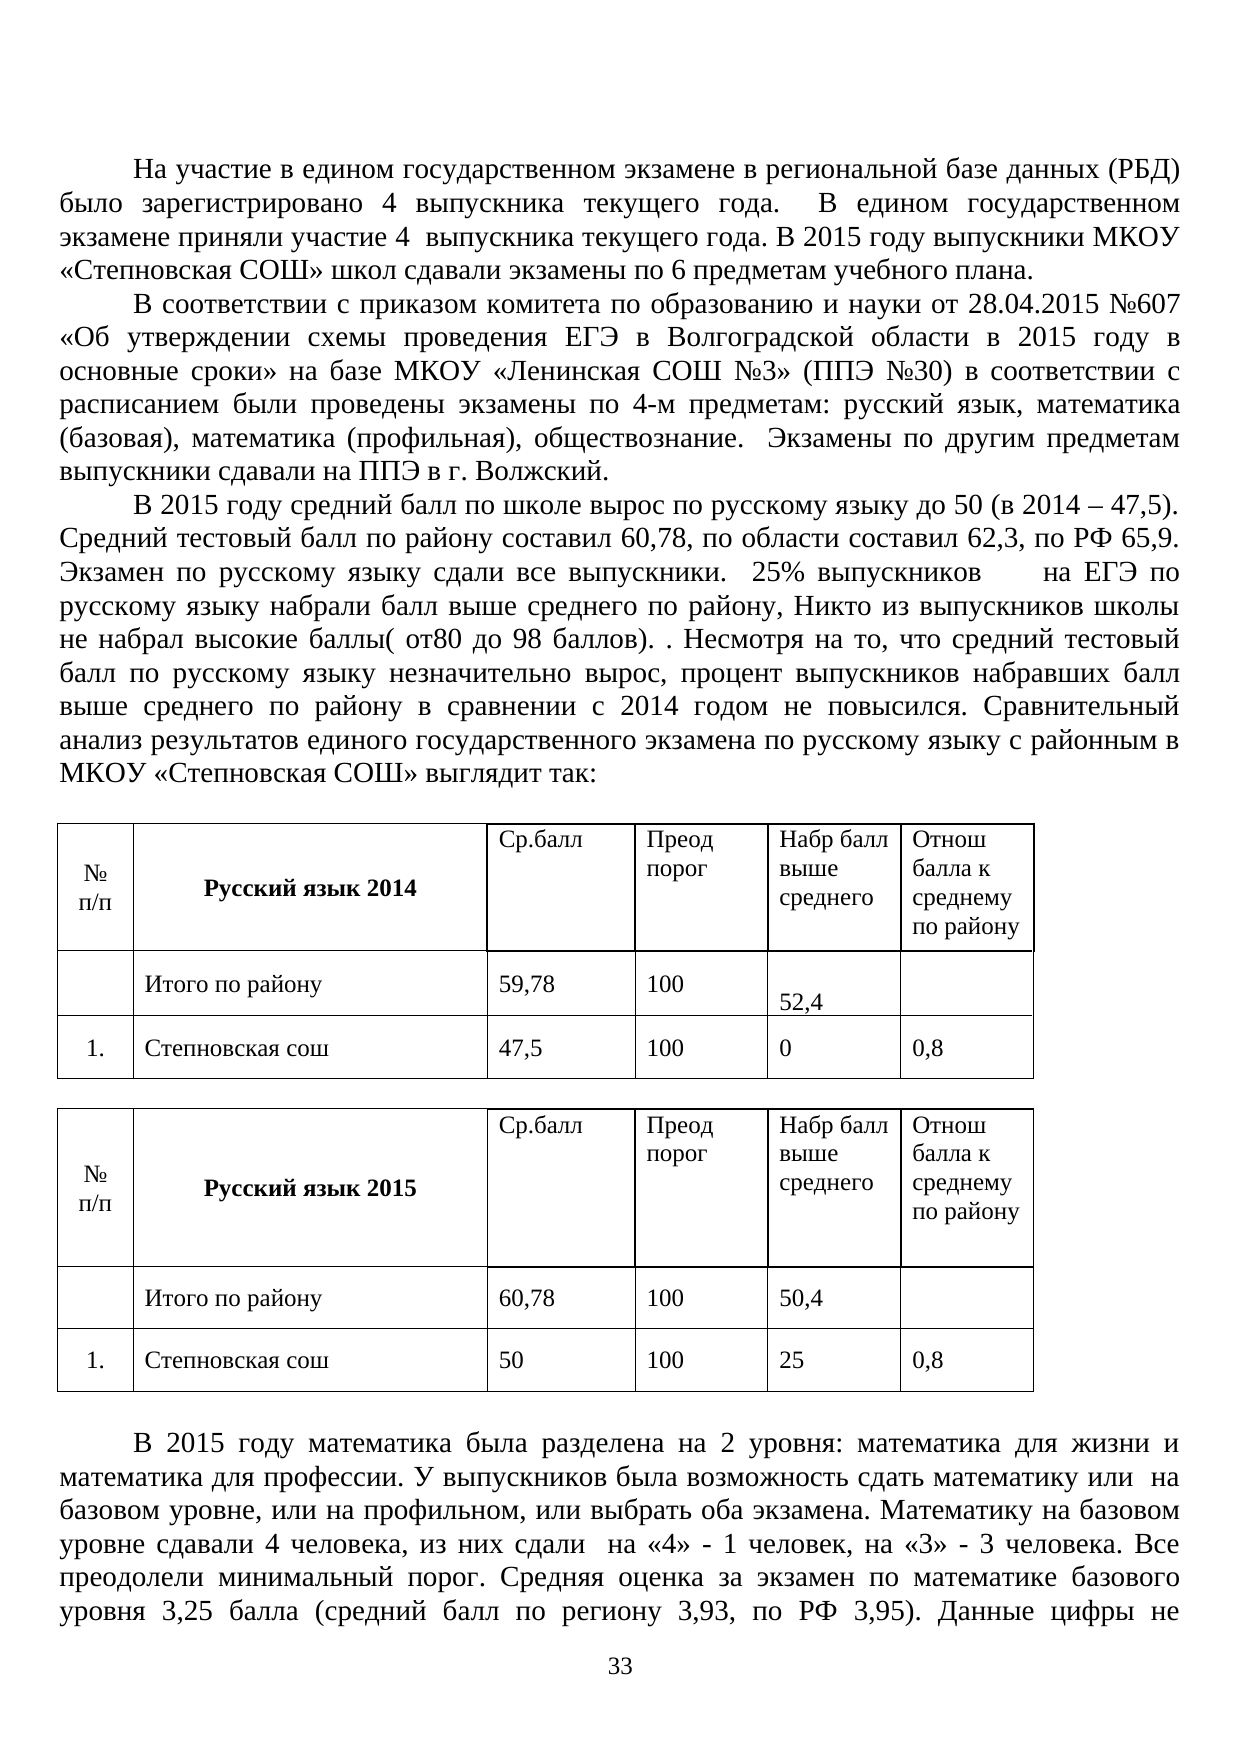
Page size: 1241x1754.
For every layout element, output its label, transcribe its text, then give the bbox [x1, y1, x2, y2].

table_header Преод порог [636, 1110, 767, 1266]
table_header Русский язык 2015 [134, 1109, 487, 1266]
text В соответствии с приказом комитета по образованию и науки от 28.04.2015 №607 «Об утверждении схемы проведения ЕГЭ в Волгоградской области в 2015 году в основные сроки» на базе МКОУ «Ленинская СОШ №3» (ППЭ №30) в соответствии с расписанием были проведены экзамены по 4-м предметам: русский язык, математика (базовая), математика (профильная), обществознание. Экзамены по другим предметам выпускники сдавали на ППЭ в г. Волжский. [59, 286, 1181, 487]
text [59, 1425, 1181, 1626]
table_cell Итого по району [134, 1267, 487, 1328]
table_cell 100 [636, 1268, 767, 1328]
table_header Ср.балл [488, 825, 634, 950]
table_cell 100 [636, 952, 767, 1015]
table_cell [901, 1268, 1033, 1328]
table_header Набр балл выше среднего [769, 825, 900, 950]
table_cell 0,8 [901, 1329, 1033, 1391]
table_cell 50 [488, 1329, 635, 1391]
table_cell 60,78 [488, 1268, 635, 1328]
table_cell Степновская сош [134, 1329, 487, 1391]
table_header Преод порог [636, 825, 767, 950]
table_header Отнош балла к среднему по району [902, 825, 1033, 950]
table_header Отнош балла к среднему по району [902, 1110, 1033, 1266]
table_cell 59,78 [488, 952, 635, 1015]
table_cell [58, 1267, 133, 1328]
table_header Набр балл выше среднего [769, 1110, 900, 1266]
table_header Ср.балл [488, 1110, 634, 1266]
table_header № п/п [58, 1109, 133, 1266]
table_cell [901, 950, 1033, 1015]
table_cell 0,8 [901, 1015, 1033, 1078]
table_header № п/п [58, 824, 133, 950]
table_cell 1. [58, 1329, 133, 1391]
table_cell 100 [636, 1329, 767, 1391]
text В 2015 году средний балл по школе вырос по русскому языку до 50 (в 2014 – 47,5). Средний тестовый балл по району составил 60,78, по области составил 62,3, по РФ 65,9. Экзамен по русскому языку сдали все выпускники. 25% выпускников на ЕГЭ по русскому языку набрали балл выше среднего по району, Никто из выпускников школы не набрал высокие баллы( от80 до 98 баллов). . Несмотря на то, что средний тестовый балл по русскому языку незначительно вырос, процент выпускников набравших балл выше среднего по району в сравнении с 2014 годом не повысился. Сравнительный анализ результатов единого государственного экзамена по русскому языку с районным в МКОУ «Степновская СОШ» выглядит так: [59, 487, 1181, 789]
text На участие в едином государственном экзамене в региональной базе данных (РБД) было зарегистрировано 4 выпускника текущего года. В едином государственном экзамене приняли участие 4 выпускника текущего года. В 2015 году выпускники МКОУ «Степновская СОШ» школ сдавали экзамены по 6 предметам учебного плана. [59, 152, 1181, 286]
table_cell 47,5 [488, 1016, 635, 1078]
table_cell 100 [636, 1016, 767, 1078]
table_cell 1. [58, 1016, 133, 1078]
table_cell 50,4 [768, 1268, 900, 1328]
table_cell 0 [768, 1016, 900, 1078]
table_cell Степновская сош [134, 1016, 487, 1078]
table_cell Итого по району [134, 951, 487, 1015]
table_header Русский язык 2014 [134, 824, 486, 950]
table_cell 25 [768, 1329, 900, 1391]
table_cell [58, 951, 133, 1015]
table_cell 52,4 [768, 952, 900, 1015]
